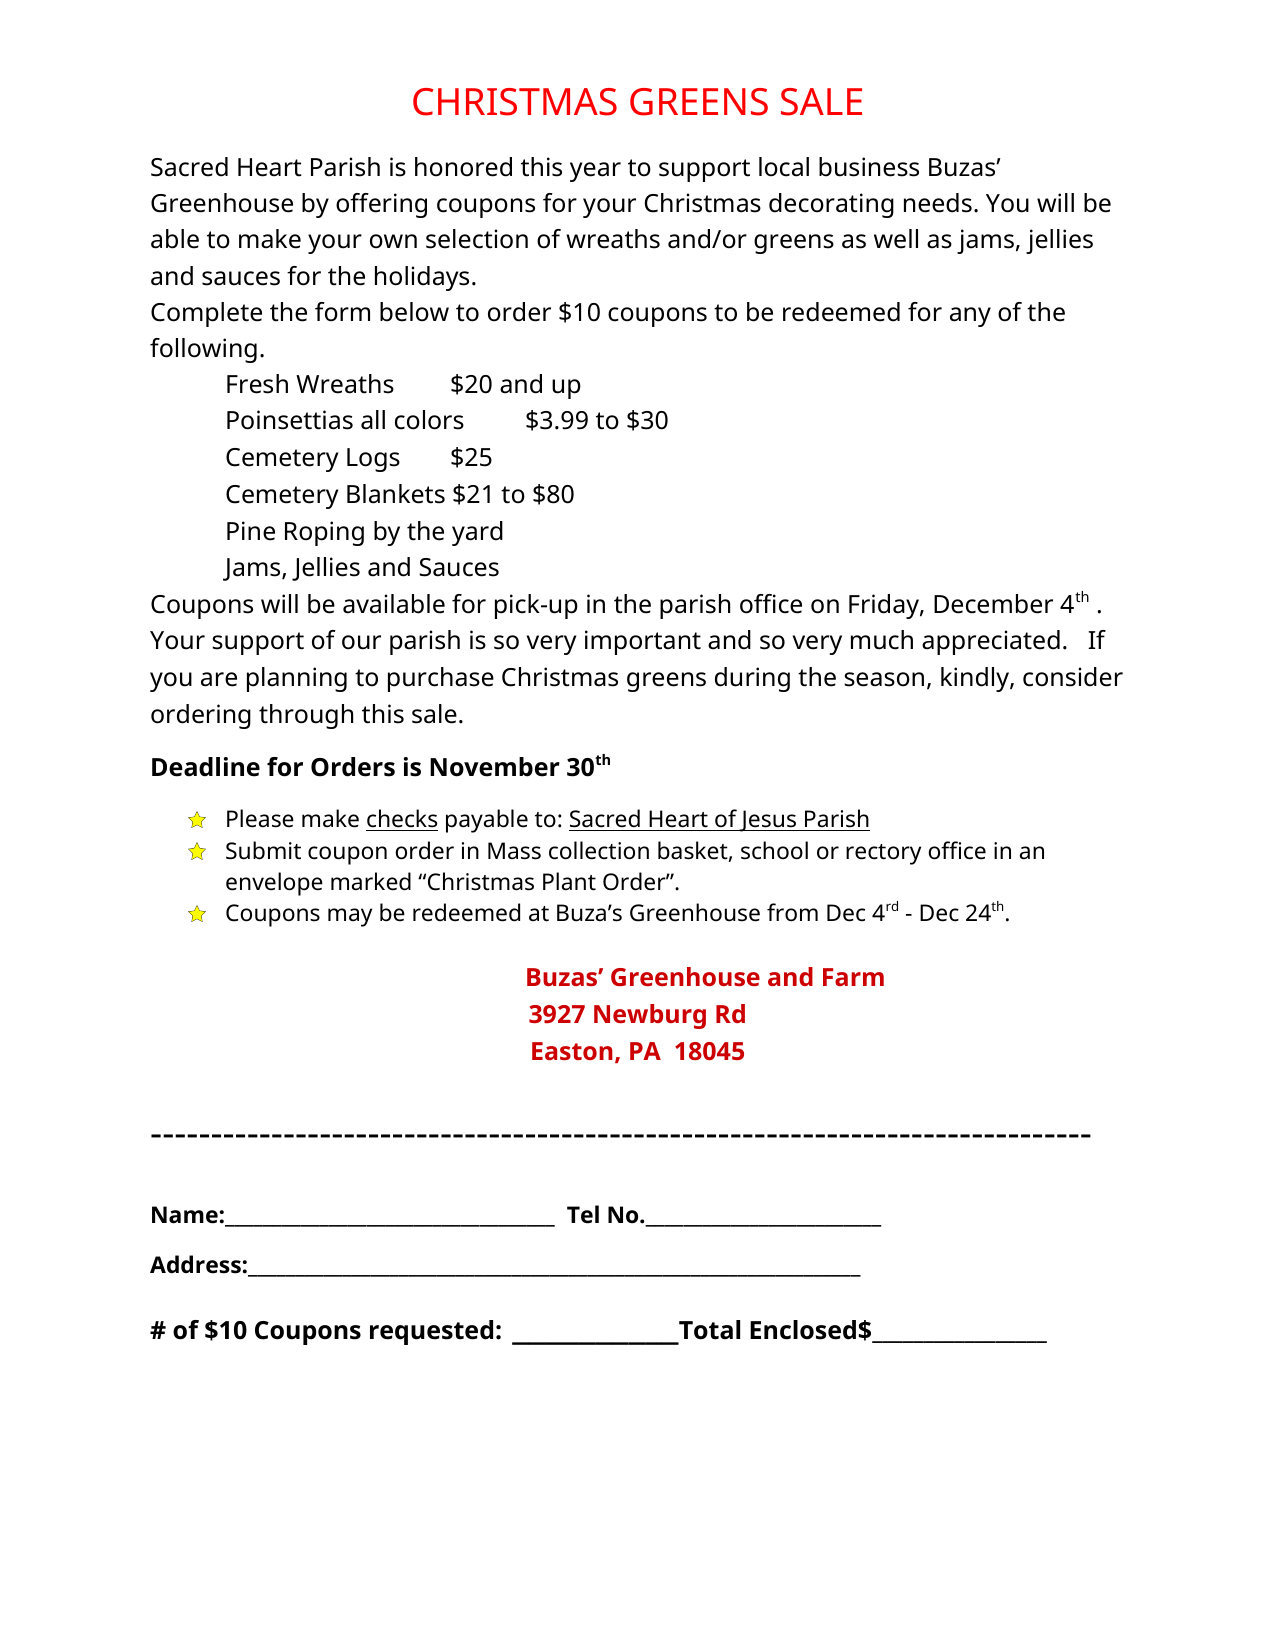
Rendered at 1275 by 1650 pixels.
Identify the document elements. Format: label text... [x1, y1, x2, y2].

text Name:___________________________________ Tel No._________________________ [150, 1198, 1125, 1230]
text Coupons will be available for pick-up in the parish office on Friday, December 4th . [150, 587, 1125, 621]
picture [188, 905, 206, 922]
text ------------------------------------------------------------------------------ [150, 1107, 1125, 1158]
list Submit coupon order in Mass collection basket, school or rectory office in an envelope marked “Christmas Plant Order”. [187, 834, 1125, 897]
text Complete the form below to order $10 coupons to be redeemed for any of the following. [150, 294, 1125, 364]
text # of $10 Coupons requested: __________Total Enclosed$_________________ [150, 1299, 1125, 1350]
text Cemetery Logs $25 [225, 440, 1125, 474]
text Buzas’ Greenhouse and Farm [450, 959, 1125, 994]
text Deadline for Orders is November 30th [150, 750, 1125, 784]
text Cemetery Blankets $21 to $80 [225, 477, 1125, 511]
picture [188, 842, 206, 860]
picture [188, 811, 206, 828]
text Easton, PA 18045 [150, 1033, 1125, 1067]
text Your support of our parish is so very important and so very much appreciated. If you are planning to purchase Christmas greens during the season, kindly, consider ordering through this sale. [150, 623, 1125, 731]
text 3927 Newburg Rd [150, 996, 1125, 1030]
text Sacred Heart Parish is honored this year to support local business Buzas’ Greenhouse by offering coupons for your Christmas decorating needs. You will be able to make your own selection of wreaths and/or greens as well as jams, jellies and sauces for the holidays. [150, 150, 1125, 292]
text Jams, Jellies and Sauces [225, 550, 1125, 584]
list Please make checks payable to: Sacred Heart of Jesus Parish [187, 803, 1125, 834]
text Pine Roping by the yard [225, 513, 1125, 547]
text Poinsettias all colors $3.99 to $30 [225, 403, 1125, 437]
text Fresh Wreaths $20 and up [225, 366, 1125, 400]
list Coupons may be redeemed at Buza’s Greenhouse from Dec 4rd - Dec 24th. [187, 897, 1125, 928]
text Address:_________________________________________________________________ [150, 1249, 1125, 1280]
